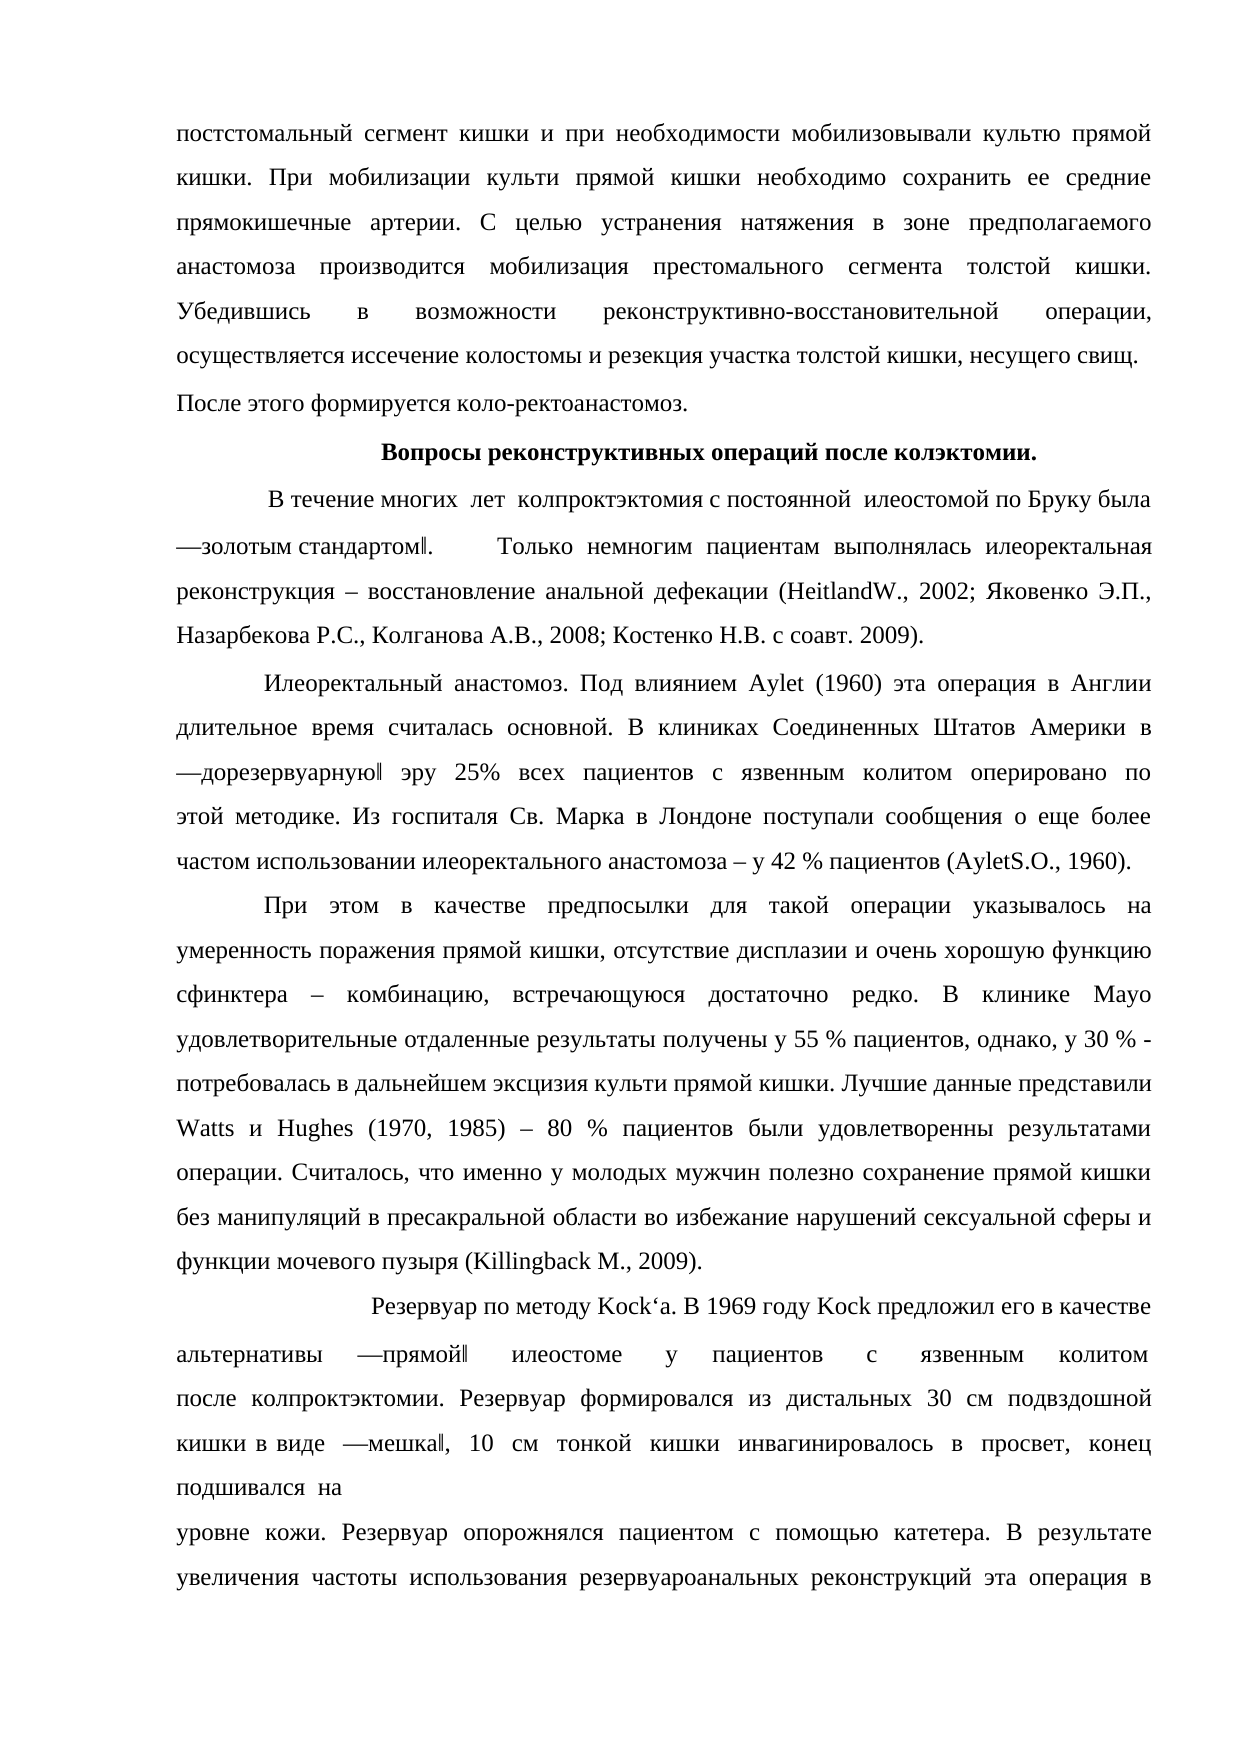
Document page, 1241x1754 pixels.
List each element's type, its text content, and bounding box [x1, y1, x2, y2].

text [176, 1517, 1153, 1591]
text альтернативы ―прямой‖ илеостоме у пациентов с язвенным колитом после колпроктэктомии. Резервуар формировался из дистальных 30 см подвздошной кишки в виде ―мешка‖, 10 см тонкой кишки инвагинировалось в просвет, конец подшивался на [176, 1339, 1153, 1501]
text ―золотым стандартом‖. Только немногим пациентам выполнялась илеоректальная реконструкция – восстановление анальной дефекации (HeitlandW., 2002; Яковенко Э.П., Назарбекова Р.С., Колганова А.В., 2008; Костенко Н.В. с соавт. 2009). [176, 531, 1153, 649]
text Вопросы реконструктивных операций после колэктомии. [381, 437, 1169, 466]
text После этого формируется коло-ректоанастомоз. [176, 388, 1153, 417]
text При этом в качестве предпосылки для такой операции указывалось на умеренность поражения прямой кишки, отсутствие дисплазии и очень хорошую функцию сфинктера – комбинацию, встречающуюся достаточно редко. В клинике Mayo удовлетворительные отдаленные результаты получены у 55 % пациентов, однако, у 30 % - потребовалась в дальнейшем эксцизия культи прямой кишки. Лучшие данные представили Watts и Hughes (1970, 1985) – 80 % пациентов были удовлетворенны результатами операции. Считалось, что именно у молодых мужчин полезно сохранение прямой кишки без манипуляций в пресакральной области во избежание нарушений сексуальной сферы и функции мочевого пузыря (Killingback M., 2009). [176, 891, 1153, 1275]
text Резервуар по методу Kock‘а. В 1969 году Kock предложил его в качестве [54, 1291, 1151, 1320]
text В течение многих лет колпроктэктомия с постоянной илеостомой по Бруку была [54, 484, 1151, 513]
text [176, 118, 1153, 369]
text Илеоректальный анастомоз. Под влиянием Aylet (1960) эта операция в Англии длительное время считалась основной. В клиниках Соединенных Штатов Америки в ―дорезервуарную‖ эру 25% всех пациентов с язвенным колитом оперировано по этой методике. Из госпиталя Св. Марка в Лондоне поступали сообщения о еще более частом использовании илеоректального анастомоза – у 42 % пациентов (AyletS.O., 1960). [176, 668, 1153, 874]
